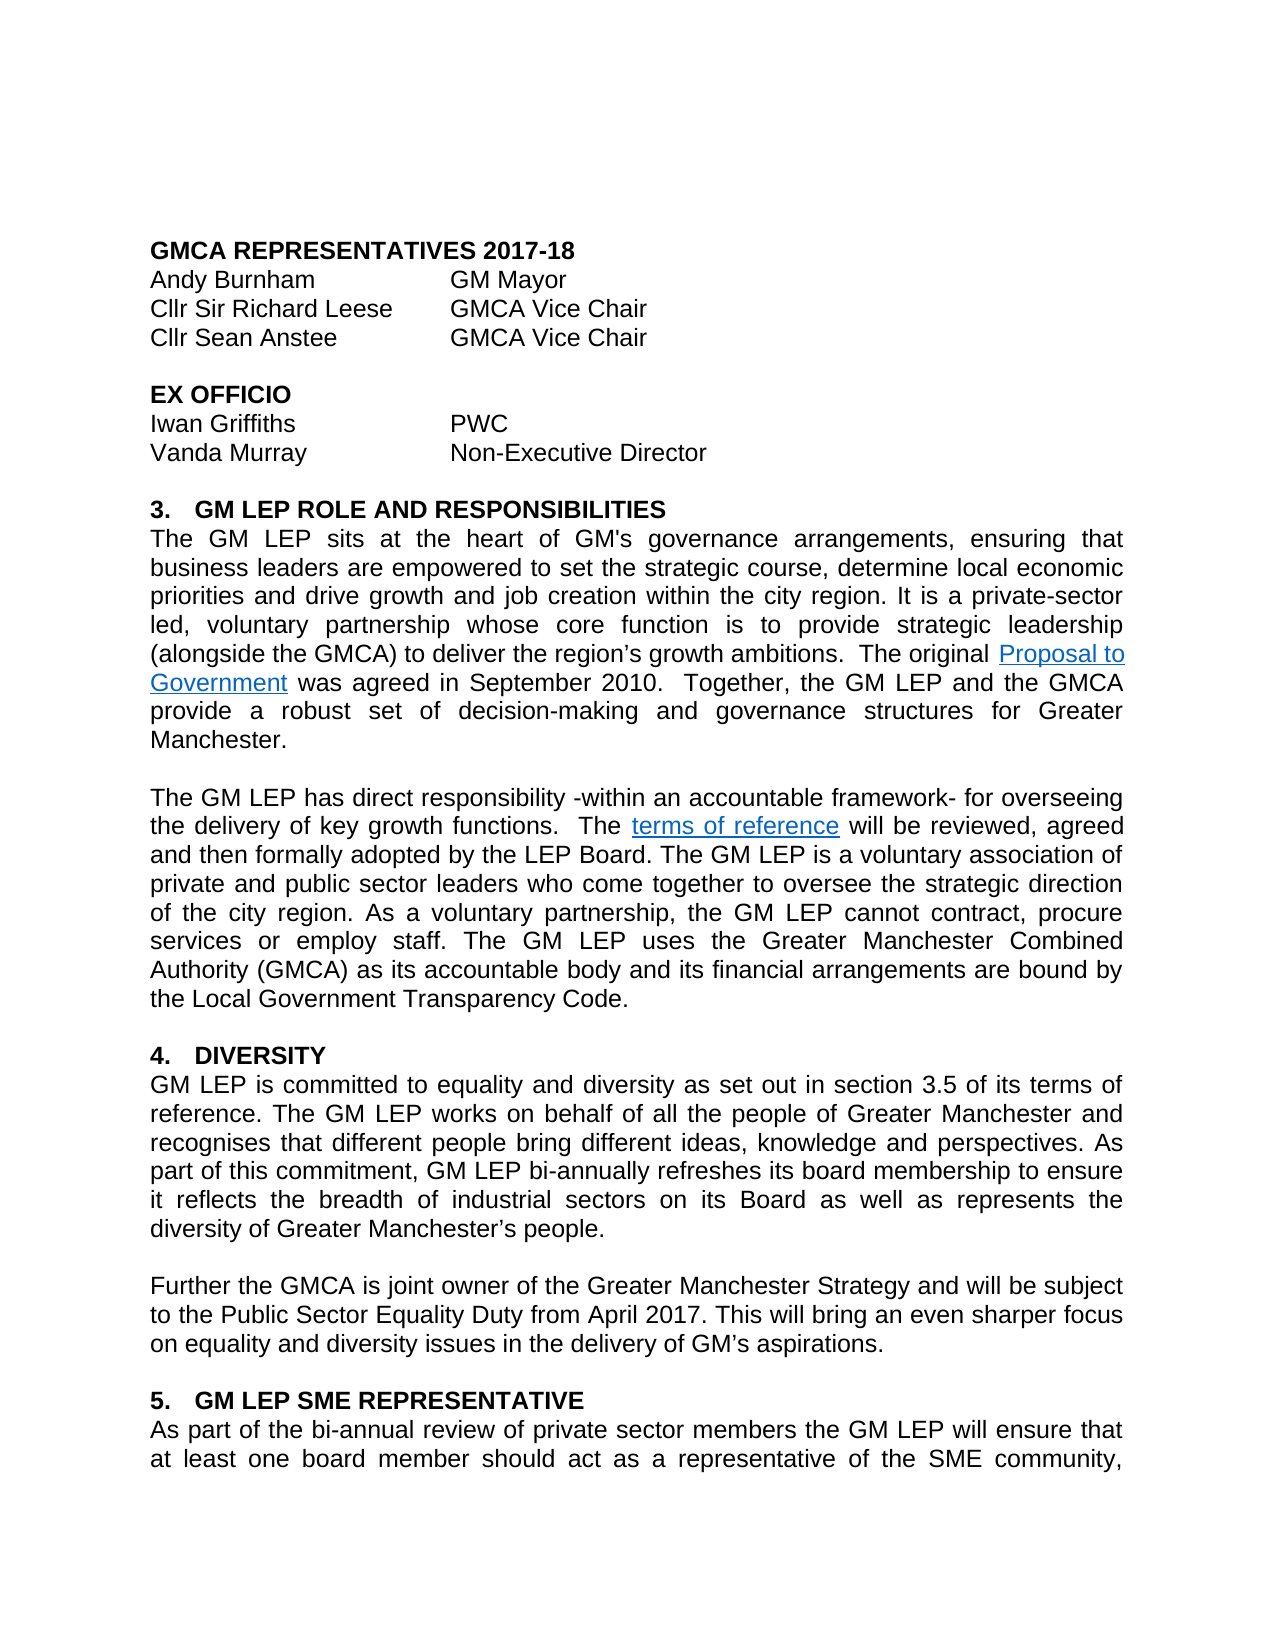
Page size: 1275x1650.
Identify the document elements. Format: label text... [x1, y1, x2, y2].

text Cllr Sir Richard Leese GMCA Vice Chair [150, 294, 1125, 322]
text Andy Burnham GM Mayor [150, 265, 1125, 294]
list GM LEP SME REPRESENTATIVE [150, 1386, 1125, 1415]
text GM LEP is committed to equality and diversity as set out in section 3.5 of its terms of reference. The GM LEP works on behalf of all the people of Greater Manchester and recognises that different people bring different ideas, knowledge and perspectives. As part of this commitment, GM LEP bi-annually refreshes its board membership to ensure it reflects the breadth of industrial sectors on its Board as well as represents the diversity of Greater Manchester’s people. [150, 1070, 1125, 1242]
text GMCA REPRESENTATIVES 2017-18 [150, 236, 1125, 265]
list GM LEP ROLE AND RESPONSIBILITIES [150, 495, 1125, 524]
text Iwan Griffiths PWC [150, 409, 1125, 437]
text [150, 1415, 1125, 1472]
text EX OFFICIO [150, 380, 1125, 409]
list DIVERSITY [150, 1041, 1125, 1070]
text Further the GMCA is joint owner of the Greater Manchester Strategy and will be subject to the Public Sector Equality Duty from April 2017. This will bring an even sharper focus on equality and diversity issues in the delivery of GM’s aspirations. [150, 1271, 1125, 1357]
text Cllr Sean Anstee GMCA Vice Chair [150, 322, 1125, 351]
text The GM LEP sits at the heart of GM's governance arrangements, ensuring that business leaders are empowered to set the strategic course, determine local economic priorities and drive growth and job creation within the city region. It is a private-sector led, voluntary partnership whose core function is to provide strategic leadership (alongside the GMCA) to deliver the region’s growth ambitions. The original Proposal to Government was agreed in September 2010. Together, the GM LEP and the GMCA provide a robust set of decision-making and governance structures for Greater Manchester. [150, 524, 1125, 754]
text Vanda Murray Non-Executive Director [150, 437, 1125, 466]
text The GM LEP has direct responsibility -within an accountable framework- for overseeing the delivery of key growth functions. The terms of reference will be reviewed, agreed and then formally adopted by the LEP Board. The GM LEP is a voluntary association of private and public sector leaders who come together to oversee the strategic direction of the city region. As a voluntary partnership, the GM LEP cannot contract, procure services or employ staff. The GM LEP uses the Greater Manchester Combined Authority (GMCA) as its accountable body and its financial arrangements are bound by the Local Government Transparency Code. [150, 782, 1125, 1012]
